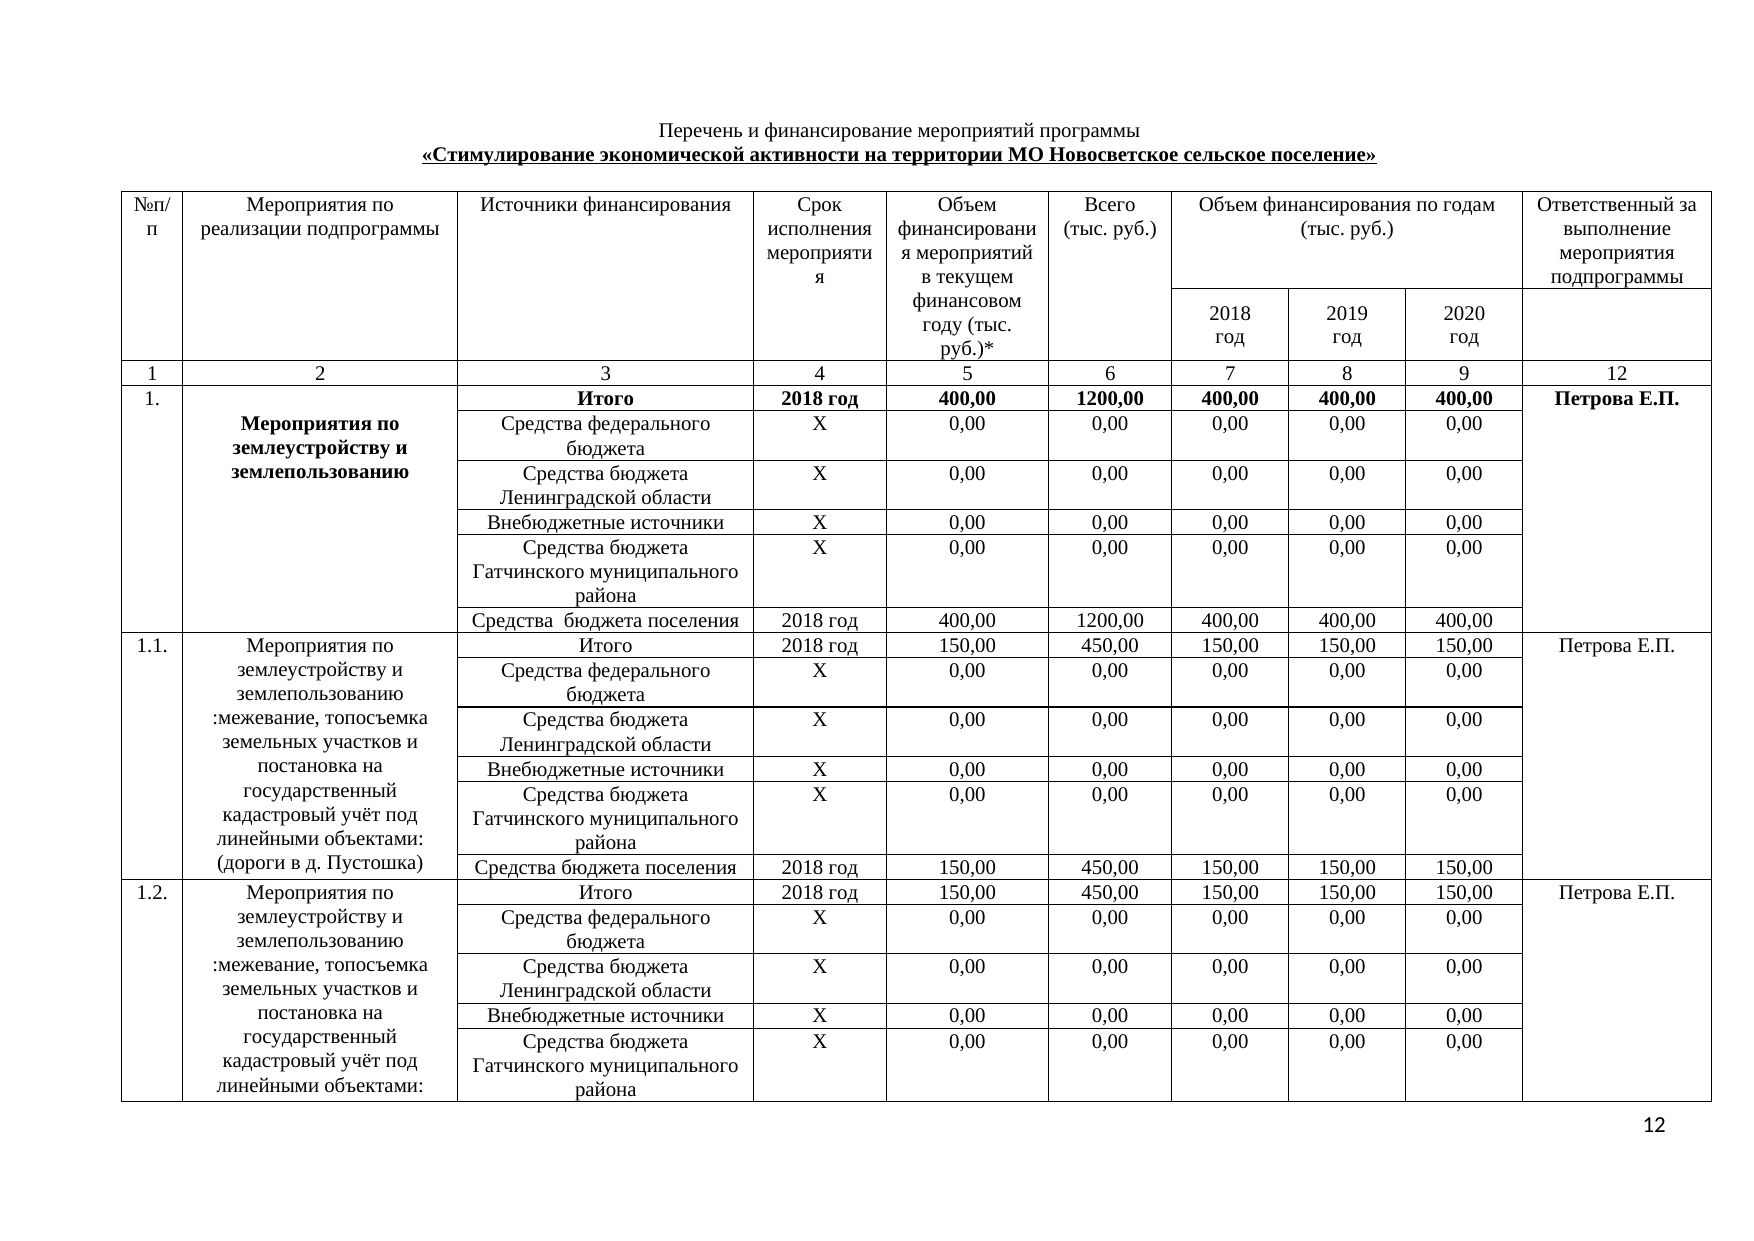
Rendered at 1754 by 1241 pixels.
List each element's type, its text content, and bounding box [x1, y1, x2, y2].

table_cell 150,00 [1172, 633, 1288, 657]
table_cell 0,00 [1406, 954, 1522, 1002]
table_cell 0,00 [1049, 757, 1171, 781]
table_cell 12 [1523, 361, 1711, 385]
table_cell 0,00 [887, 411, 1048, 459]
table_cell 0,00 [1289, 757, 1405, 781]
table_cell Мероприятия по землеустройству и землепользованию [183, 386, 457, 632]
table_cell 450,00 [1049, 880, 1171, 904]
table_cell 0,00 [887, 461, 1048, 509]
table_cell 0,00 [1289, 1004, 1405, 1027]
table_cell 0,00 [887, 757, 1048, 781]
table_cell Внебюджетные источники [458, 1004, 753, 1027]
table_cell 1200,00 [1049, 386, 1171, 410]
table_cell 150,00 [887, 880, 1048, 904]
table_cell 0,00 [1289, 905, 1405, 953]
table_cell 150,00 [1406, 633, 1522, 657]
table_cell 2018 год [754, 855, 886, 879]
table_cell 0,00 [1172, 658, 1288, 706]
table_cell Х [754, 708, 886, 756]
table_cell Петрова Е.П. [1523, 386, 1711, 632]
table_cell Средства бюджета Ленинградской области [458, 461, 753, 509]
table_cell Х [754, 1029, 886, 1101]
table_cell 0,00 [1406, 535, 1522, 607]
table_cell 0,00 [1172, 411, 1288, 459]
table_cell Средства федерального бюджета [458, 905, 753, 953]
table_cell 0,00 [1049, 510, 1171, 534]
table_cell 0,00 [1406, 411, 1522, 459]
table_cell 0,00 [1049, 658, 1171, 706]
table_cell 150,00 [1406, 880, 1522, 904]
table_cell 0,00 [1172, 1029, 1288, 1101]
table_cell Х [754, 954, 886, 1002]
table_cell 0,00 [1172, 782, 1288, 854]
table_cell 1.1. [122, 633, 182, 879]
table_cell 0,00 [1049, 1029, 1171, 1101]
table_header Объем финансирования мероприятий в текущем финансовом году (тыс. руб.)* [887, 192, 1048, 360]
table_cell 400,00 [1172, 608, 1288, 632]
table_cell Х [754, 905, 886, 953]
table_cell Средства бюджета Гатчинского муниципального района [458, 1029, 753, 1101]
table_cell Х [754, 535, 886, 607]
table_cell 0,00 [1406, 905, 1522, 953]
table_cell 0,00 [1049, 708, 1171, 756]
table_cell 0,00 [1172, 757, 1288, 781]
text «Стимулирование экономической активности на территории МО Новосветское сельское поселение» [133, 142, 1665, 166]
text Перечень и финансирование мероприятий программы [133, 118, 1665, 142]
table_cell 0,00 [1406, 782, 1522, 854]
table_cell 150,00 [1172, 855, 1288, 879]
table_cell Внебюджетные источники [458, 757, 753, 781]
table_cell 0,00 [1289, 461, 1405, 509]
table_cell Средства федерального бюджета [458, 411, 753, 459]
table_cell 0,00 [1289, 535, 1405, 607]
table_cell 4 [754, 361, 886, 385]
table_cell Средства федерального бюджета [458, 658, 753, 706]
table_cell 0,00 [887, 954, 1048, 1002]
table_header №п/п [122, 192, 182, 360]
table_cell 2018 год [754, 880, 886, 904]
table_cell 0,00 [1049, 782, 1171, 854]
table_cell 0,00 [887, 1004, 1048, 1027]
table_cell Мероприятия по землеустройству и землепользованию:межевание, топосъемка земельных участков и постановка на государственный кадастровый учёт под линейными объектами: (дороги в д. Пустошка) [183, 633, 457, 879]
table_cell 1 [122, 361, 182, 385]
table_cell Внебюджетные источники [458, 510, 753, 534]
table_header Всего (тыс. руб.) [1049, 192, 1171, 360]
table_cell 450,00 [1049, 633, 1171, 657]
table_cell Средства бюджета Гатчинского муниципального района [458, 535, 753, 607]
table_cell 150,00 [1406, 855, 1522, 879]
table_cell 9 [1406, 361, 1522, 385]
table_cell Х [754, 461, 886, 509]
table_cell Х [754, 782, 886, 854]
table_cell 6 [1049, 361, 1171, 385]
table_header Срок исполнения мероприятия [754, 192, 886, 360]
table_cell Петрова Е.П. [1523, 633, 1711, 879]
table_cell 0,00 [1289, 708, 1405, 756]
table_cell 0,00 [1406, 757, 1522, 781]
table_cell 150,00 [887, 633, 1048, 657]
table_cell 150,00 [1289, 855, 1405, 879]
table_cell Итого [458, 633, 753, 657]
table_cell Х [754, 411, 886, 459]
table_cell 2018 год [754, 633, 886, 657]
table_cell 0,00 [887, 905, 1048, 953]
table_cell 0,00 [1406, 658, 1522, 706]
table_cell 0,00 [1049, 411, 1171, 459]
table_cell 0,00 [887, 1029, 1048, 1101]
table_header Ответственный за выполнение мероприятия подпрограммы [1523, 192, 1711, 288]
table_cell Х [754, 658, 886, 706]
table_cell 400,00 [1289, 608, 1405, 632]
table_cell 400,00 [1172, 386, 1288, 410]
table_cell 0,00 [1406, 461, 1522, 509]
table_cell 0,00 [1406, 510, 1522, 534]
table_cell 400,00 [887, 386, 1048, 410]
table_cell 400,00 [1406, 386, 1522, 410]
table_cell 0,00 [1172, 535, 1288, 607]
table_cell 0,00 [1289, 782, 1405, 854]
table_cell 400,00 [887, 608, 1048, 632]
table_cell Средства бюджета Ленинградской области [458, 954, 753, 1002]
table_cell 2020 год [1406, 289, 1522, 360]
table_cell 0,00 [1289, 510, 1405, 534]
table_cell 0,00 [1406, 708, 1522, 756]
table_cell 5 [887, 361, 1048, 385]
table_cell 0,00 [1049, 954, 1171, 1002]
table_cell 0,00 [887, 708, 1048, 756]
table_cell 0,00 [1289, 411, 1405, 459]
table_cell Х [754, 510, 886, 534]
table_cell 0,00 [887, 535, 1048, 607]
table_cell Средства бюджета поселения [458, 608, 753, 632]
table_cell 0,00 [1172, 905, 1288, 953]
table_cell 0,00 [887, 510, 1048, 534]
table_cell 0,00 [1172, 708, 1288, 756]
table_cell Итого [458, 386, 753, 410]
table_cell 3 [458, 361, 753, 385]
table_cell 0,00 [1406, 1004, 1522, 1027]
table_header Мероприятия по реализации подпрограммы [183, 192, 457, 360]
table_cell 0,00 [1289, 954, 1405, 1002]
table_cell 1200,00 [1049, 608, 1171, 632]
table_cell 1.2. [122, 880, 182, 1101]
table_cell 8 [1289, 361, 1405, 385]
table_cell Х [754, 757, 886, 781]
table_header Объем финансирования по годам (тыс. руб.) [1172, 192, 1522, 288]
table_cell Средства бюджета Гатчинского муниципального района [458, 782, 753, 854]
table_cell Петрова Е.П. [1523, 880, 1711, 1101]
table_cell 150,00 [1172, 880, 1288, 904]
table_cell 0,00 [887, 782, 1048, 854]
table_cell 0,00 [1289, 658, 1405, 706]
table_cell 2018 год [754, 386, 886, 410]
table_cell [1523, 289, 1711, 360]
table_cell 2018 год [754, 608, 886, 632]
table_cell 0,00 [1172, 1004, 1288, 1027]
table_cell 0,00 [1289, 1029, 1405, 1101]
table_cell Х [754, 1004, 886, 1027]
table_cell 150,00 [887, 855, 1048, 879]
table_cell 450,00 [1049, 855, 1171, 879]
table_cell 0,00 [1049, 461, 1171, 509]
table_cell 2 [183, 361, 457, 385]
table_cell Мероприятия по землеустройству и землепользованию:межевание, топосъемка земельных участков и постановка на государственный кадастровый учёт под линейными объектами: (дороги в д. Сабры) [183, 880, 457, 1101]
table_header Источники финансирования [458, 192, 753, 360]
table_cell 2019 год [1289, 289, 1405, 360]
table_cell 0,00 [1172, 510, 1288, 534]
table_cell 0,00 [1049, 1004, 1171, 1027]
table_cell 7 [1172, 361, 1288, 385]
table_cell Средства бюджета Ленинградской области [458, 708, 753, 756]
table_cell 0,00 [1172, 461, 1288, 509]
table_cell Средства бюджета поселения [458, 855, 753, 879]
table_cell Итого [458, 880, 753, 904]
table_cell 0,00 [1172, 954, 1288, 1002]
table_cell 400,00 [1289, 386, 1405, 410]
table_cell 0,00 [1406, 1029, 1522, 1101]
table_cell 150,00 [1289, 880, 1405, 904]
table_cell 2018 год [1172, 289, 1288, 360]
table_cell 400,00 [1406, 608, 1522, 632]
table_cell 0,00 [1049, 535, 1171, 607]
table_cell 1. [122, 386, 182, 632]
table_cell 150,00 [1289, 633, 1405, 657]
table_cell 0,00 [887, 658, 1048, 706]
table_cell 0,00 [1049, 905, 1171, 953]
